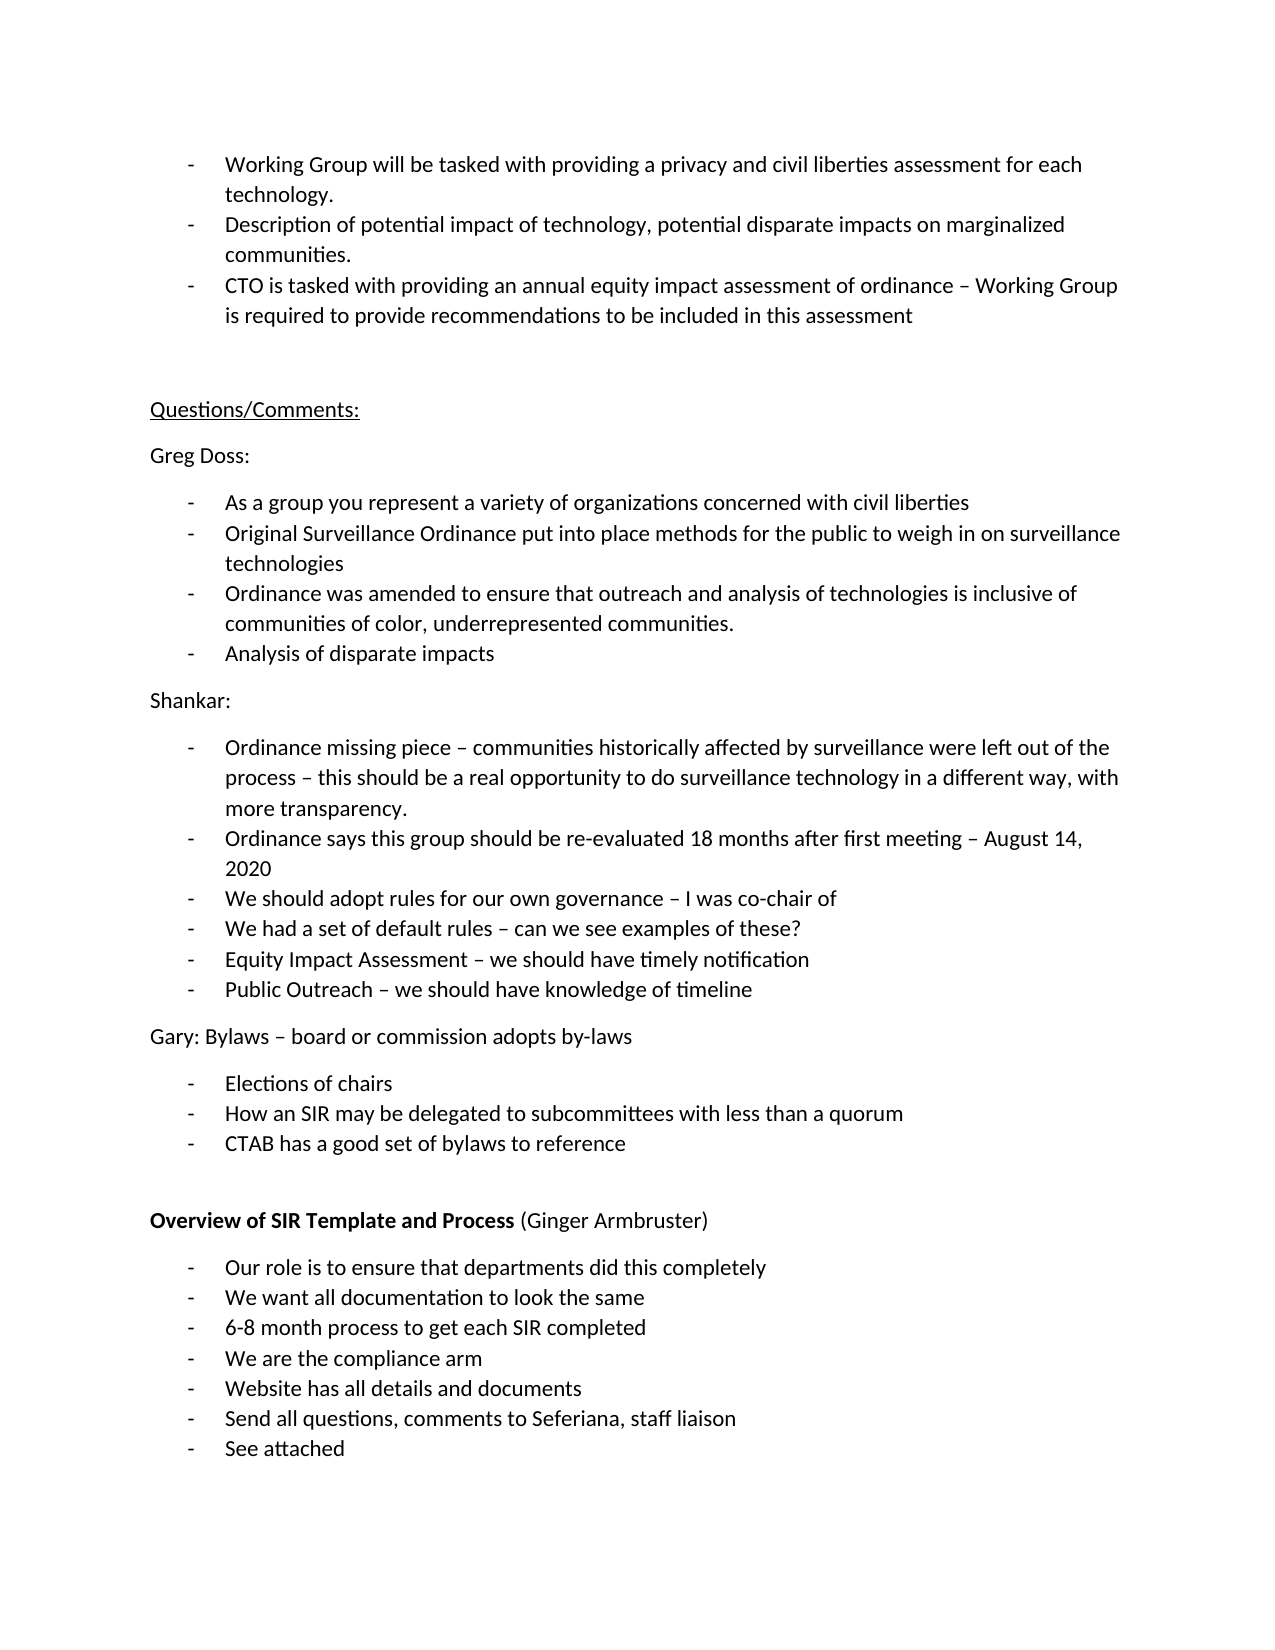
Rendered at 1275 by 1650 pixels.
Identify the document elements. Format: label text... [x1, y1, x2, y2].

text Questions/Comments: [150, 395, 1125, 423]
list CTAB has a good set of bylaws to reference [187, 1129, 1125, 1157]
list We want all documentation to look the same [187, 1283, 1125, 1311]
list We are the compliance arm [187, 1344, 1125, 1372]
text Greg Doss: [150, 442, 1125, 470]
list We should adopt rules for our own governance – I was co-chair of [187, 884, 1125, 912]
list Public Outreach – we should have knowledge of timeline [187, 975, 1125, 1003]
list Ordinance says this group should be re-evaluated 18 months after first meeting – August 14, 2020 [187, 824, 1125, 882]
list Website has all details and documents [187, 1374, 1125, 1402]
list Original Surveillance Ordinance put into place methods for the public to weigh in on surveillance technologies [187, 519, 1125, 577]
list We had a set of default rules – can we see examples of these? [187, 914, 1125, 943]
list Equity Impact Assessment – we should have timely notification [187, 945, 1125, 973]
text Overview of SIR Template and Process (Ginger Armbruster) [150, 1206, 1125, 1234]
list CTO is tasked with providing an annual equity impact assessment of ordinance – Working Group is required to provide recommendations to be included in this assessment [187, 271, 1125, 329]
list Working Group will be tasked with providing a privacy and civil liberties assessment for each technology. [187, 150, 1125, 208]
list Ordinance was amended to ensure that outreach and analysis of technologies is inclusive of communities of color, underrepresented communities. [187, 579, 1125, 637]
list Our role is to ensure that departments did this completely [187, 1253, 1125, 1281]
list See attached [187, 1434, 1125, 1462]
text Shankar: [150, 686, 1125, 714]
list As a group you represent a variety of organizations concerned with civil liberties [187, 488, 1125, 517]
text Gary: Bylaws – board or commission adopts by-laws [150, 1022, 1125, 1050]
list How an SIR may be delegated to subcommittees with less than a quorum [187, 1099, 1125, 1127]
list Send all questions, comments to Seferiana, staff liaison [187, 1404, 1125, 1432]
list Elections of chairs [187, 1069, 1125, 1097]
list 6-8 month process to get each SIR completed [187, 1313, 1125, 1342]
list Description of potential impact of technology, potential disparate impacts on marginalized communities. [187, 210, 1125, 269]
list Analysis of disparate impacts [187, 639, 1125, 668]
list Ordinance missing piece – communities historically affected by surveillance were left out of the process – this should be a real opportunity to do surveillance technology in a different way, with more transparency. [187, 733, 1125, 822]
